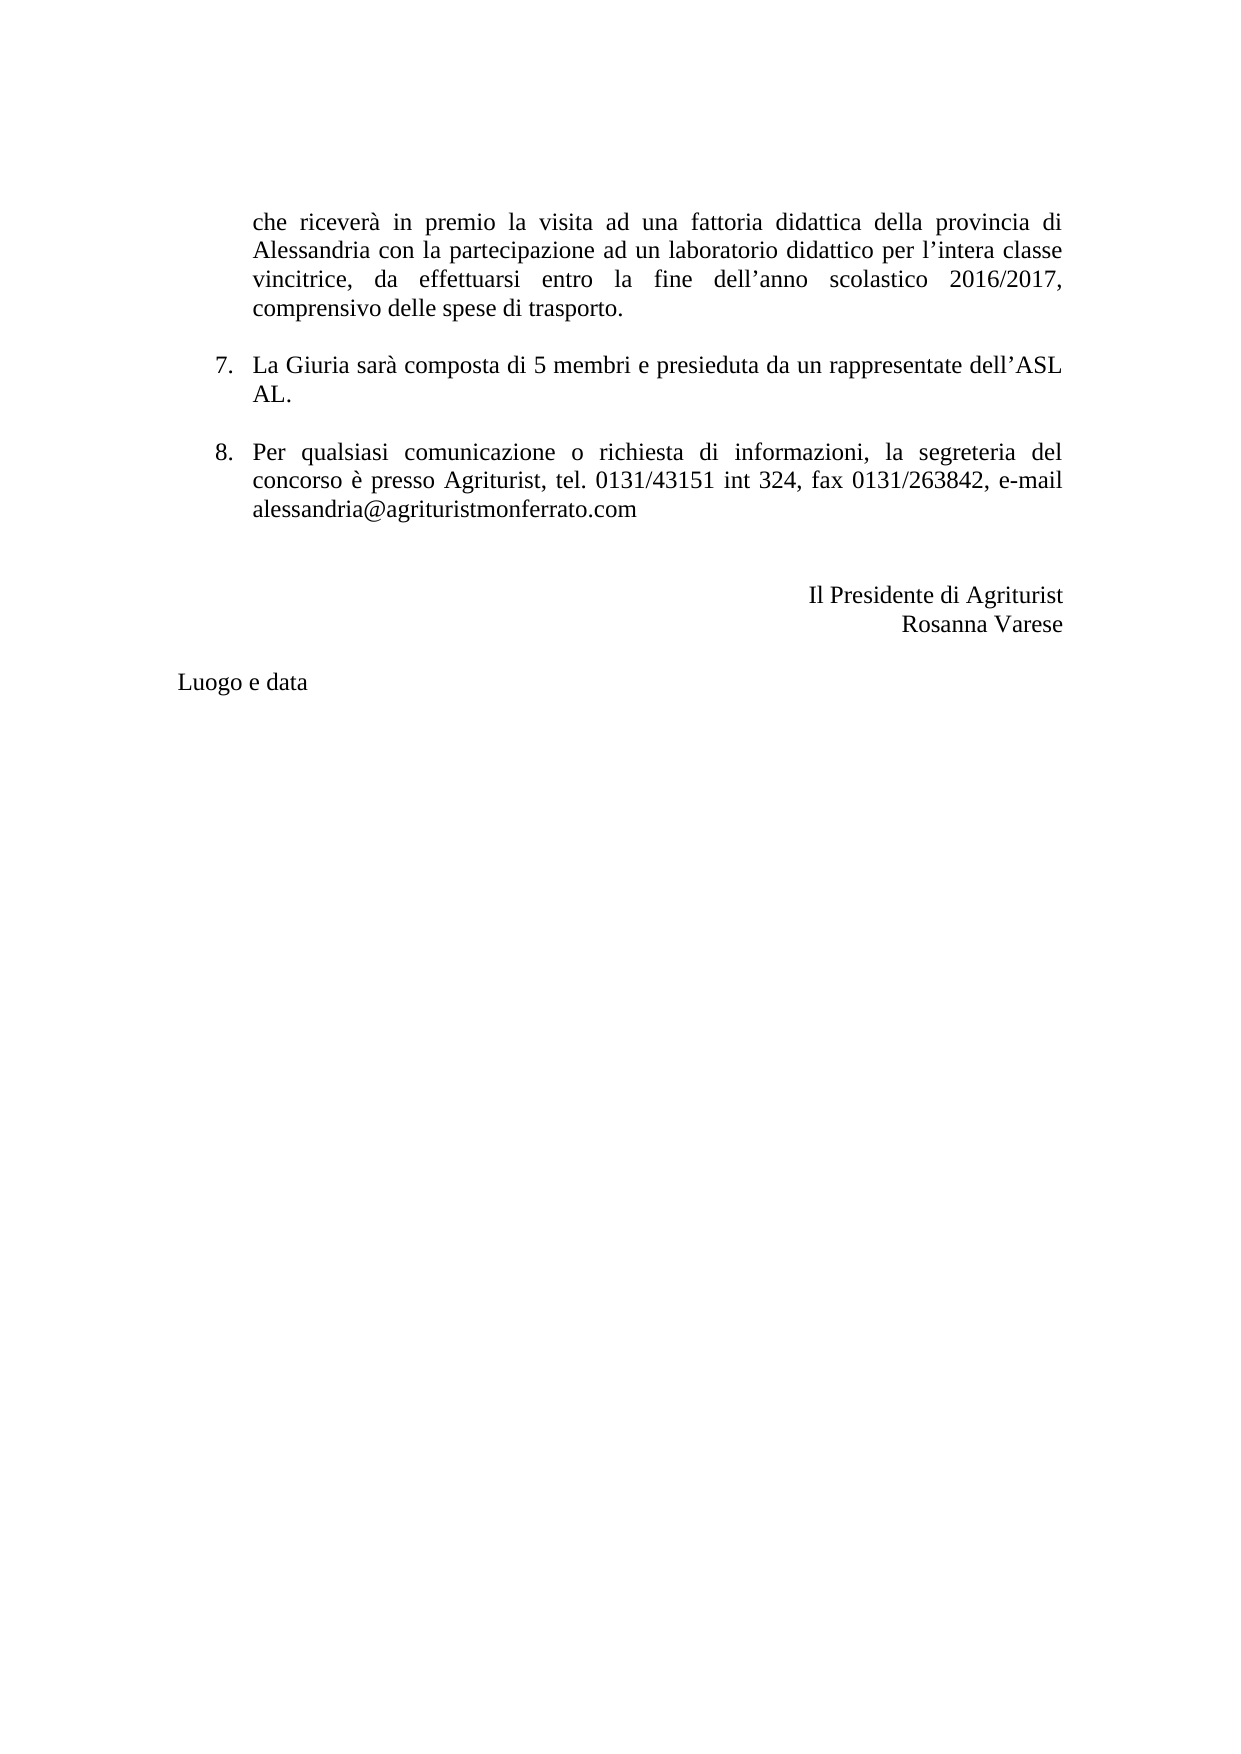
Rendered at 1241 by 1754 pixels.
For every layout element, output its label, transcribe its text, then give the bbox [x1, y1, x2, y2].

text Luogo e data [177, 667, 1063, 696]
text che riceverà in premio la visita ad una fattoria didattica della provincia di Alessandria con la partecipazione ad un laboratorio didattico per l’intera classe vincitrice, da effettuarsi entro la fine dell’anno scolastico 2016/2017, comprensivo delle spese di trasporto. [252, 207, 1063, 322]
list Per qualsiasi comunicazione o richiesta di informazioni, la segreteria del concorso è presso Agriturist, tel. 0131/43151 int 324, fax 0131/263842, e-mail alessandria@agrituristmonferrato.com [215, 437, 1063, 523]
text Il Presidente di Agriturist [177, 581, 1063, 609]
list La Giuria sarà composta di 5 membri e presieduta da un rappresentate dell’ASL AL. [215, 351, 1063, 408]
text Rosanna Varese [177, 609, 1063, 638]
